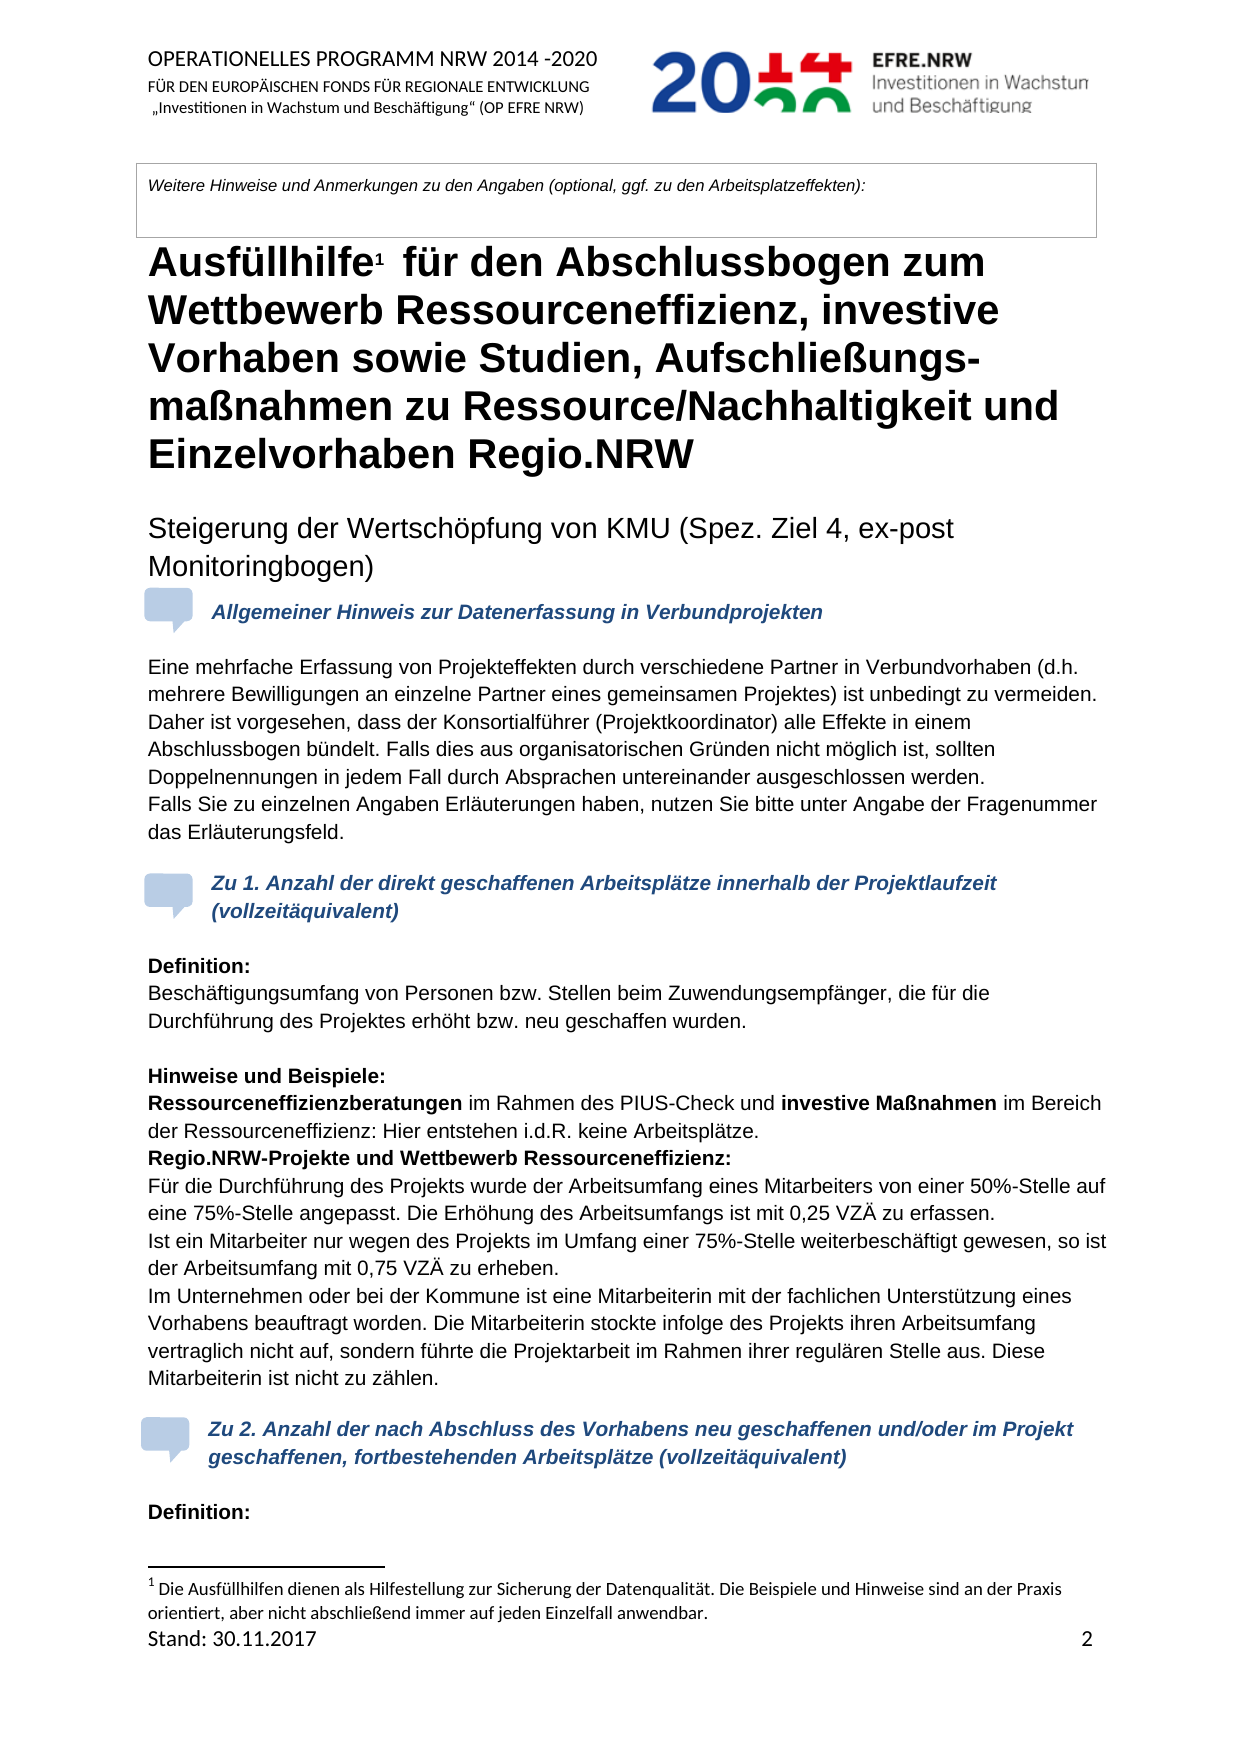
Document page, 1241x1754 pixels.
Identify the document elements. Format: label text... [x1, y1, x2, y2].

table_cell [136, 1406, 1122, 1539]
text Ausfüllhilfe für den Abschlussbogen zum Wettbewerb Ressourceneffizienz, investive Vorhaben sowie Studien, Aufschließungs-maßnahmen zu Ressource/Nachhaltigkeit und Einzelvorhaben Regio.NRW [148, 238, 1093, 477]
table_header Allgemeiner Hinweis zur Datenerfassung in Verbundprojekten Eine mehrfache Erfassung von Projekteffekten durch verschiedene Partner in Verbundvorhaben (d.h. mehrere Bewilligungen an einzelne Partner eines gemeinsamen Projektes) ist unbedingt zu vermeiden. Daher ist vorgesehen, dass der Konsortialführer (Projektkoordinator) alle Effekte in einem Abschlussbogen bündelt. Falls dies aus organisatorischen Gründen nicht möglich ist, sollten Doppelnennungen in jedem Fall durch Absprachen untereinander ausgeschlossen werden. Falls Sie zu einzelnen Angaben Erläuterungen haben, nutzen Sie bitte unter Angabe der Fragenummer das Erläuterungsfeld. [136, 588, 1122, 859]
table_cell Weitere Hinweise und Anmerkungen zu den Angaben (optional, ggf. zu den Arbeitsplatzeffekten): [137, 164, 1096, 237]
table_cell Zu 1. Anzahl der direkt geschaffenen Arbeitsplätze innerhalb der Projektlaufzeit (vollzeitäquivalent) Definition: Beschäftigungsumfang von Personen bzw. Stellen beim Zuwendungsempfänger, die für die Durchführung des Projektes erhöht bzw. neu geschaffen wurden. Hinweise und Beispiele: Ressourceneffizienzberatungen im Rahmen des PIUS-Check und investive Maßnahmen im Bereich der Ressourceneffizienz: Hier entstehen i.d.R. keine Arbeitsplätze. Regio.NRW-Projekte und Wettbewerb Ressourceneffizienz: Für die Durchführung des Projekts wurde der Arbeitsumfang eines Mitarbeiters von einer 50%-Stelle auf eine 75%-Stelle angepasst. Die Erhöhung des Arbeitsumfangs ist mit 0,25 VZÄ zu erfassen. Ist ein Mitarbeiter nur wegen des Projekts im Umfang einer 75%-Stelle weiterbeschäftigt gewesen, so ist der Arbeitsumfang mit 0,75 VZÄ zu erheben. Im Unternehmen oder bei der Kommune ist eine Mitarbeiterin mit der fachlichen Unterstützung eines Vorhabens beauftragt worden. Die Mitarbeiterin stockte infolge des Projekts ihren Arbeitsumfang vertraglich nicht auf, sondern führte die Projektarbeit im Rahmen ihrer regulären Stelle aus. Diese Mitarbeiterin ist nicht zu zählen. [136, 859, 1122, 1406]
text Steigerung der Wertschöpfung von KMU (Spez. Ziel 4, ex-post Monitoringbogen) [148, 511, 1093, 583]
